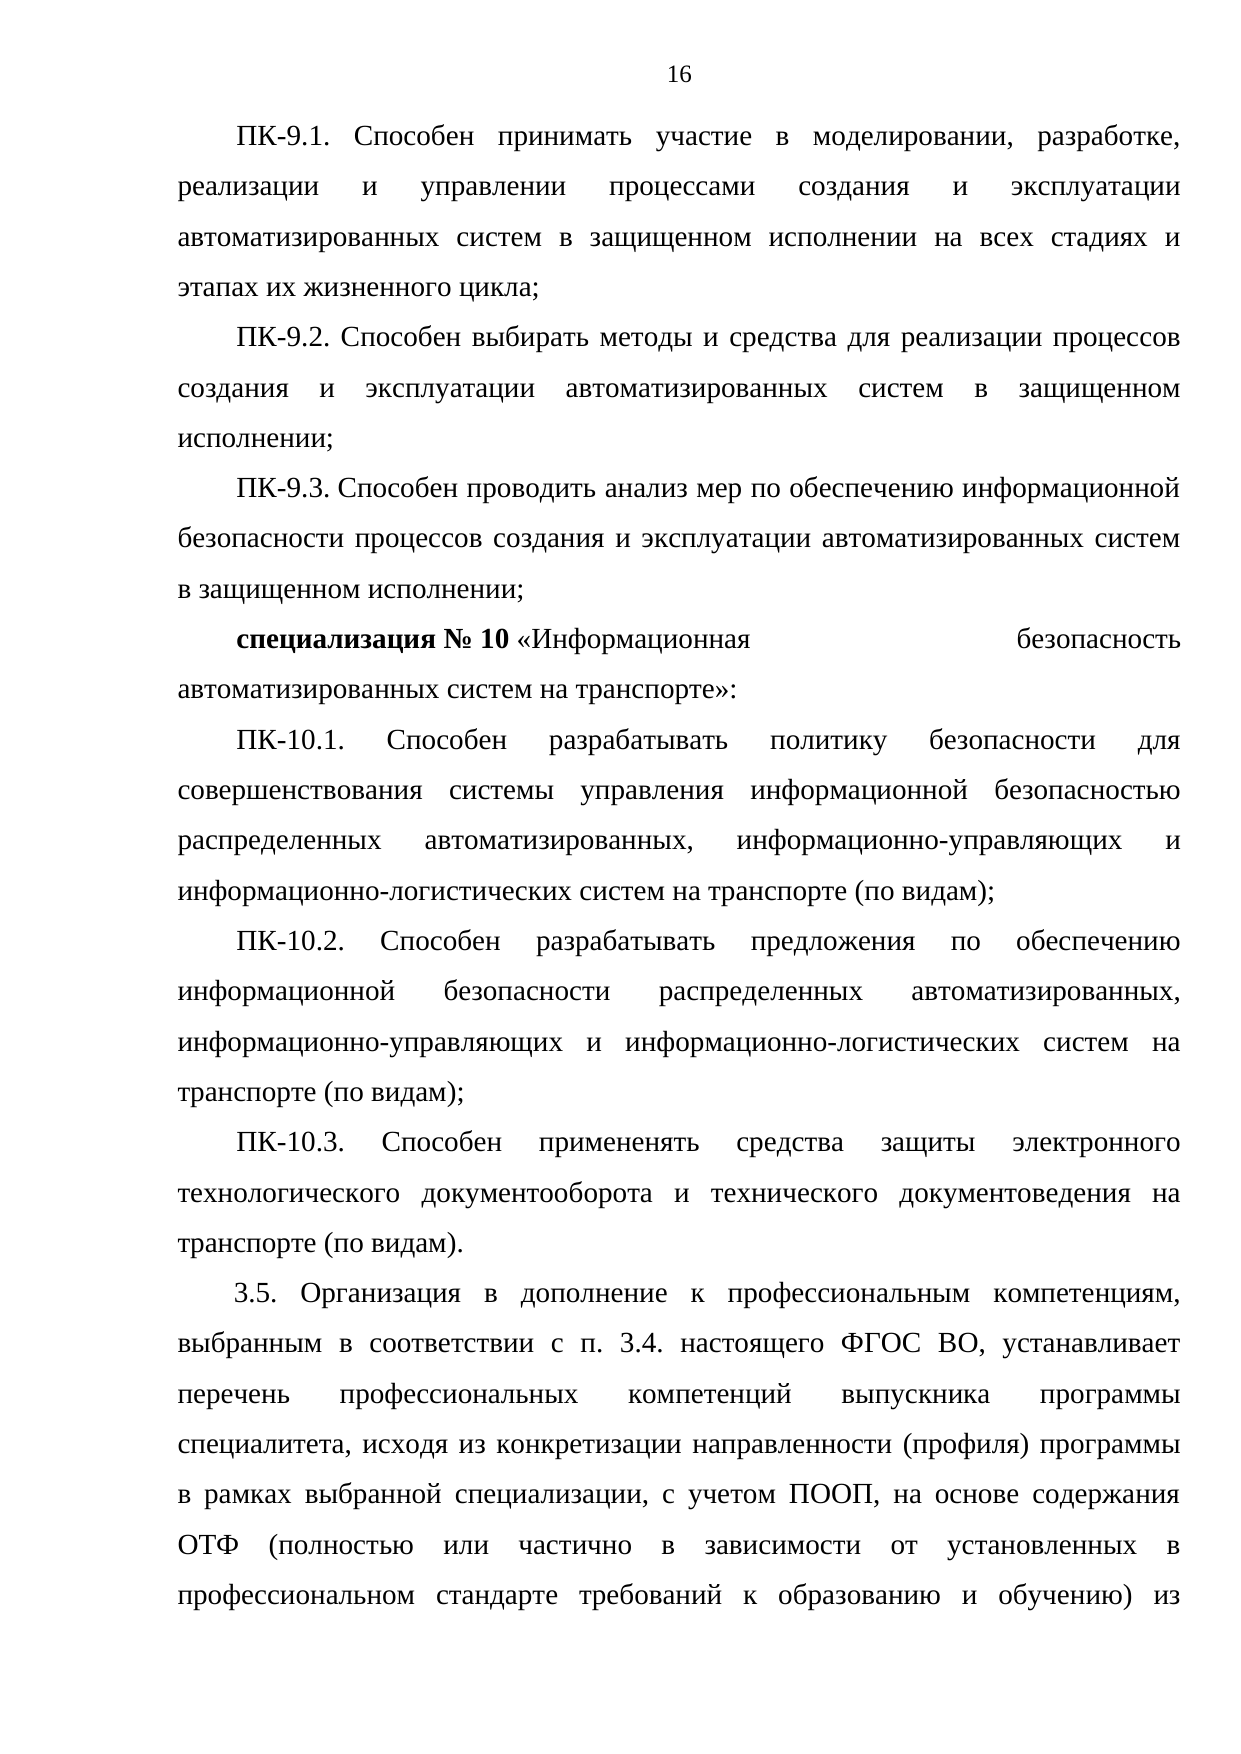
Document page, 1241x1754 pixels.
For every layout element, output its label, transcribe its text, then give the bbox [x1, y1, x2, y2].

text ПК-9.3. Способен проводить анализ мер по обеспечению информационной безопасности процессов создания и эксплуатации автоматизированных систем в защищенном исполнении; [177, 470, 1181, 604]
text специализация № 10 «Информационная безопасность автоматизированных систем на транспорте»: [177, 621, 1181, 705]
text ПК-10.2. Способен разрабатывать предложения по обеспечению информационной безопасности распределенных автоматизированных, информационно-управляющих и информационно-логистических систем на транспорте (по видам); [177, 923, 1181, 1108]
text ПК-10.1. Способен разрабатывать политику безопасности для совершенствования системы управления информационной безопасностью распределенных автоматизированных, информационно-управляющих и информационно-логистических систем на транспорте (по видам); [177, 722, 1181, 906]
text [177, 1275, 1181, 1611]
text ПК-9.2. Способен выбирать методы и средства для реализации процессов создания и эксплуатации автоматизированных систем в защищенном исполнении; [177, 319, 1181, 453]
text ПК-9.1. Способен принимать участие в моделировании, разработке, реализации и управлении процессами создания и эксплуатации автоматизированных систем в защищенном исполнении на всех стадиях и этапах их жизненного цикла; [177, 118, 1181, 303]
text ПК-10.3. Способен примененять средства защиты электронного технологического документооборота и технического документоведения на транспорте (по видам). [177, 1124, 1181, 1258]
